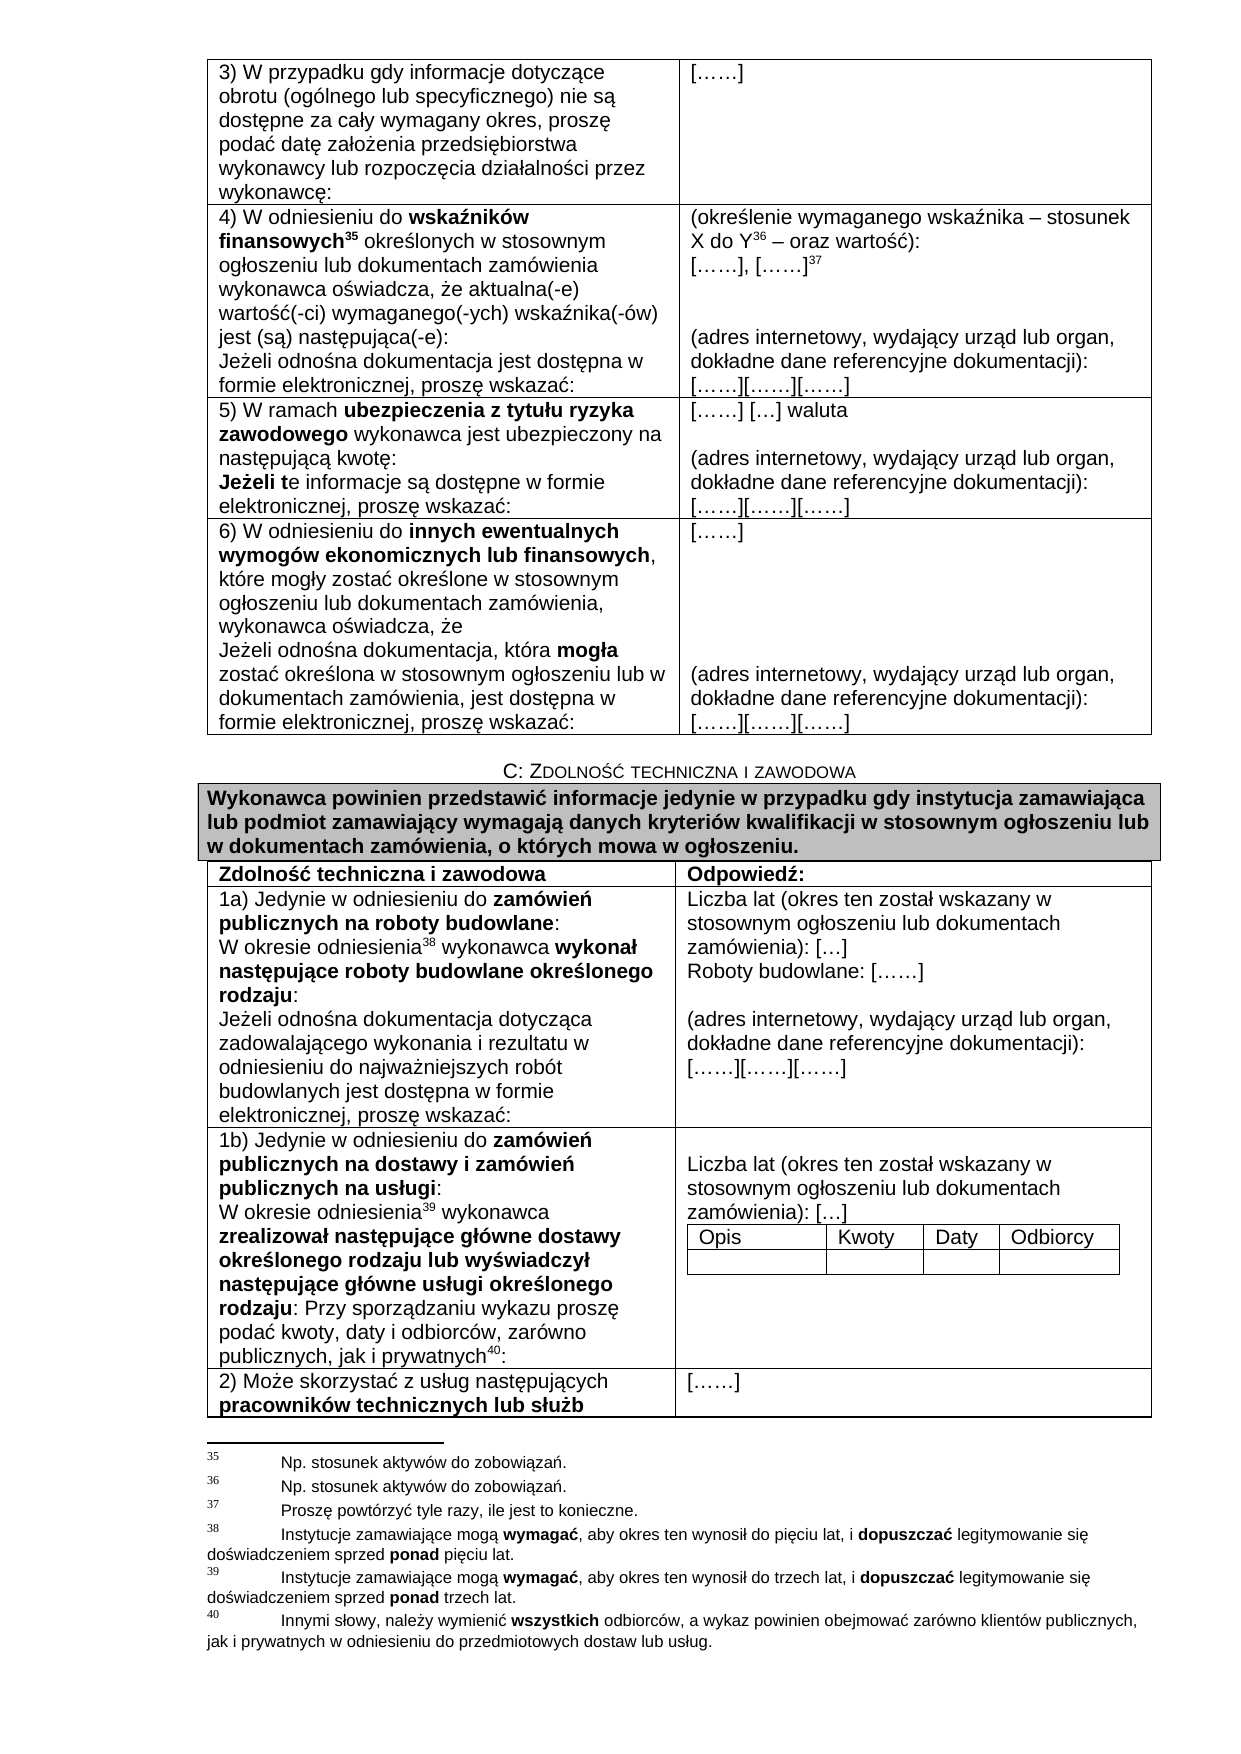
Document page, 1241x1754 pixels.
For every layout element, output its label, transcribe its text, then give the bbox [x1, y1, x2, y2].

table_cell [……] […] waluta (adres internetowy, wydający urząd lub organ, dokładne dane referencyjne dokumentacji): [……][……][……] [680, 398, 1151, 517]
table_cell 3) W przypadku gdy informacje dotyczące obrotu (ogólnego lub specyficznego) nie są dostępne za cały wymagany okres, proszę podać datę założenia przedsiębiorstwa wykonawcy lub rozpoczęcia działalności przez wykonawcę: [208, 60, 679, 204]
table_cell 5) W ramach ubezpieczenia z tytułu ryzyka zawodowego wykonawca jest ubezpieczony na następującą kwotę: Jeżeli te informacje są dostępne w formie elektronicznej, proszę wskazać: [208, 398, 679, 517]
table_cell 1a) Jedynie w odniesieniu do zamówień publicznych na roboty budowlane: W okresie odniesienia wykonawca wykonał następujące roboty budowlane określonego rodzaju: Jeżeli odnośna dokumentacja dotycząca zadowalającego wykonania i rezultatu w odniesieniu do najważniejszych robót budowlanych jest dostępna w formie elektronicznej, proszę wskazać: [208, 887, 675, 1127]
table_cell [……] [……] [676, 1369, 1151, 1416]
text Wykonawca powinien przedstawić informacje jedynie w przypadku gdy instytucja zamawiająca lub podmiot zamawiający wymagają danych kryteriów kwalifikacji w stosownym ogłoszeniu lub w dokumentach zamówienia, o których mowa w ogłoszeniu. [199, 784, 1160, 860]
table_cell Liczba lat (okres ten został wskazany w stosownym ogłoszeniu lub dokumentach zamówienia): […] Roboty budowlane: [……] (adres internetowy, wydający urząd lub organ, dokładne dane referencyjne dokumentacji): [……][……][……] [676, 887, 1151, 1127]
table_header Odpowiedź: [676, 862, 1151, 886]
title C: Zdolność techniczna i zawodowa [207, 759, 1152, 783]
table_cell [……] [680, 60, 1151, 204]
table_cell Liczba lat (okres ten został wskazany w stosownym ogłoszeniu lub dokumentach zamówienia): […] [676, 1128, 1151, 1367]
table_cell 6) W odniesieniu do innych ewentualnych wymogów ekonomicznych lub finansowych, które mogły zostać określone w stosownym ogłoszeniu lub dokumentach zamówienia, wykonawca oświadcza, że Jeżeli odnośna dokumentacja, która mogła zostać określona w stosownym ogłoszeniu lub w dokumentach zamówienia, jest dostępna w formie elektronicznej, proszę wskazać: [208, 519, 679, 734]
table_header Zdolność techniczna i zawodowa [208, 862, 675, 886]
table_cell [208, 1369, 675, 1416]
table_cell (określenie wymaganego wskaźnika – stosunek X do Y – oraz wartość): [……], [……] (adres internetowy, wydający urząd lub organ, dokładne dane referencyjne dokumentacji): [……][……][……] [680, 205, 1151, 397]
table_cell [……] (adres internetowy, wydający urząd lub organ, dokładne dane referencyjne dokumentacji): [……][……][……] [680, 519, 1151, 734]
table_cell 4) W odniesieniu do wskaźników finansowych określonych w stosownym ogłoszeniu lub dokumentach zamówienia wykonawca oświadcza, że aktualna(-e) wartość(-ci) wymaganego(-ych) wskaźnika(-ów) jest (są) następująca(-e): Jeżeli odnośna dokumentacja jest dostępna w formie elektronicznej, proszę wskazać: [208, 205, 679, 397]
table_cell 1b) Jedynie w odniesieniu do zamówień publicznych na dostawy i zamówień publicznych na usługi: W okresie odniesienia wykonawca zrealizował następujące główne dostawy określonego rodzaju lub wyświadczył następujące główne usługi określonego rodzaju: Przy sporządzaniu wykazu proszę podać kwoty, daty i odbiorców, zarówno publicznych, jak i prywatnych: [208, 1128, 675, 1367]
